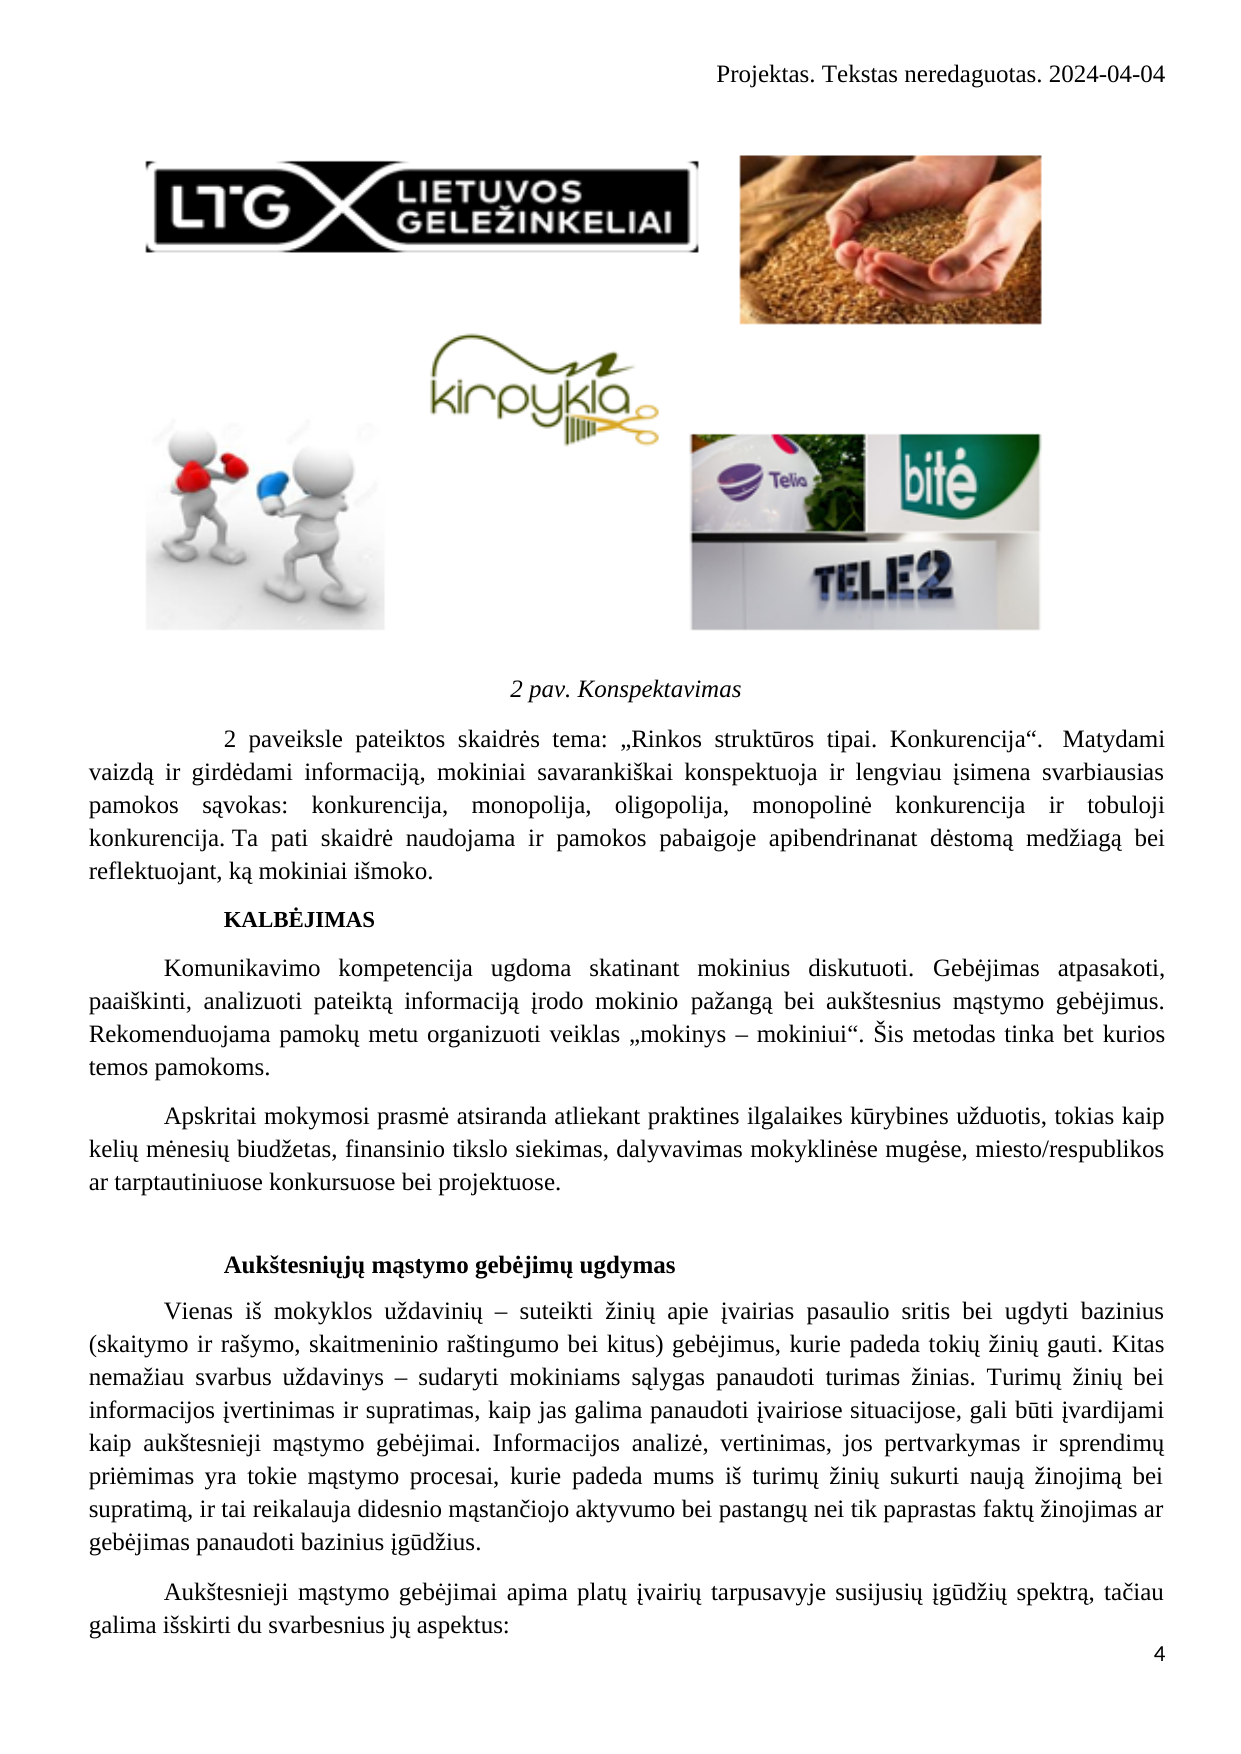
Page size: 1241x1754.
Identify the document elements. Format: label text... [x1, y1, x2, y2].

text Aukštesnieji mąstymo gebėjimai apima platų įvairių tarpusavyje susijusių įgūdžių spektrą, tačiau galima išskirti du svarbesnius jų aspektus: [88, 1577, 1165, 1639]
text 2 paveiksle pateiktos skaidrės tema: „Rinkos struktūros tipai. Konkurencija“. Matydami vaizdą ir girdėdami informaciją, mokiniai savarankiškai konspektuoja ir lengviau įsimena svarbiausias pamokos sąvokas: konkurencija, monopolija, oligopolija, monopolinė konkurencija ir tobuloji konkurencija. Ta pati skaidrė naudojama ir pamokos pabaigoje apibendrinanat dėstomą medžiagą bei reflektuojant, ką mokiniai išmoko. [88, 724, 1165, 885]
text Apskritai mokymosi prasmė atsiranda atliekant praktines ilgalaikes kūrybines užduotis, tokias kaip kelių mėnesių biudžetas, finansinio tikslo siekimas, dalyvavimas mokyklinėse mugėse, miesto/respublikos ar tarptautiniuose konkursuose bei projektuose. [88, 1101, 1165, 1196]
text Aukštesniųjų mąstymo gebėjimų ugdymas [88, 1251, 1165, 1279]
text Komunikavimo kompetencija ugdoma skatinant mokinius diskutuoti. Gebėjimas atpasakoti, paaiškinti, analizuoti pateiktą informaciją įrodo mokinio pažangą bei aukštesnius mąstymo gebėjimus. Rekomenduojama pamokų metu organizuoti veiklas „mokinys – mokiniui“. Šis metodas tinka bet kurios temos pamokoms. [88, 953, 1165, 1081]
picture [88, 134, 1092, 671]
text Vienas iš mokyklos uždavinių – suteikti žinių apie įvairias pasaulio sritis bei ugdyti bazinius (skaitymo ir rašymo, skaitmeninio raštingumo bei kitus) gebėjimus, kurie padeda tokių žinių gauti. Kitas nemažiau svarbus uždavinys – sudaryti mokiniams sąlygas panaudoti turimas žinias. Turimų žinių bei informacijos įvertinimas ir supratimas, kaip jas galima panaudoti įvairiose situacijose, gali būti įvardijami kaip aukštesnieji mąstymo gebėjimai. Informacijos analizė, vertinimas, jos pertvarkymas ir sprendimų priėmimas yra tokie mąstymo procesai, kurie padeda mums iš turimų žinių sukurti naują žinojimą bei supratimą, ir tai reikalauja didesnio mąstančiojo aktyvumo bei pastangų nei tik paprastas faktų žinojimas ar gebėjimas panaudoti bazinius įgūdžius. [88, 1296, 1165, 1556]
text KALBĖJIMAS [88, 906, 1165, 932]
text 2 pav. Konspektavimas [88, 674, 1165, 703]
